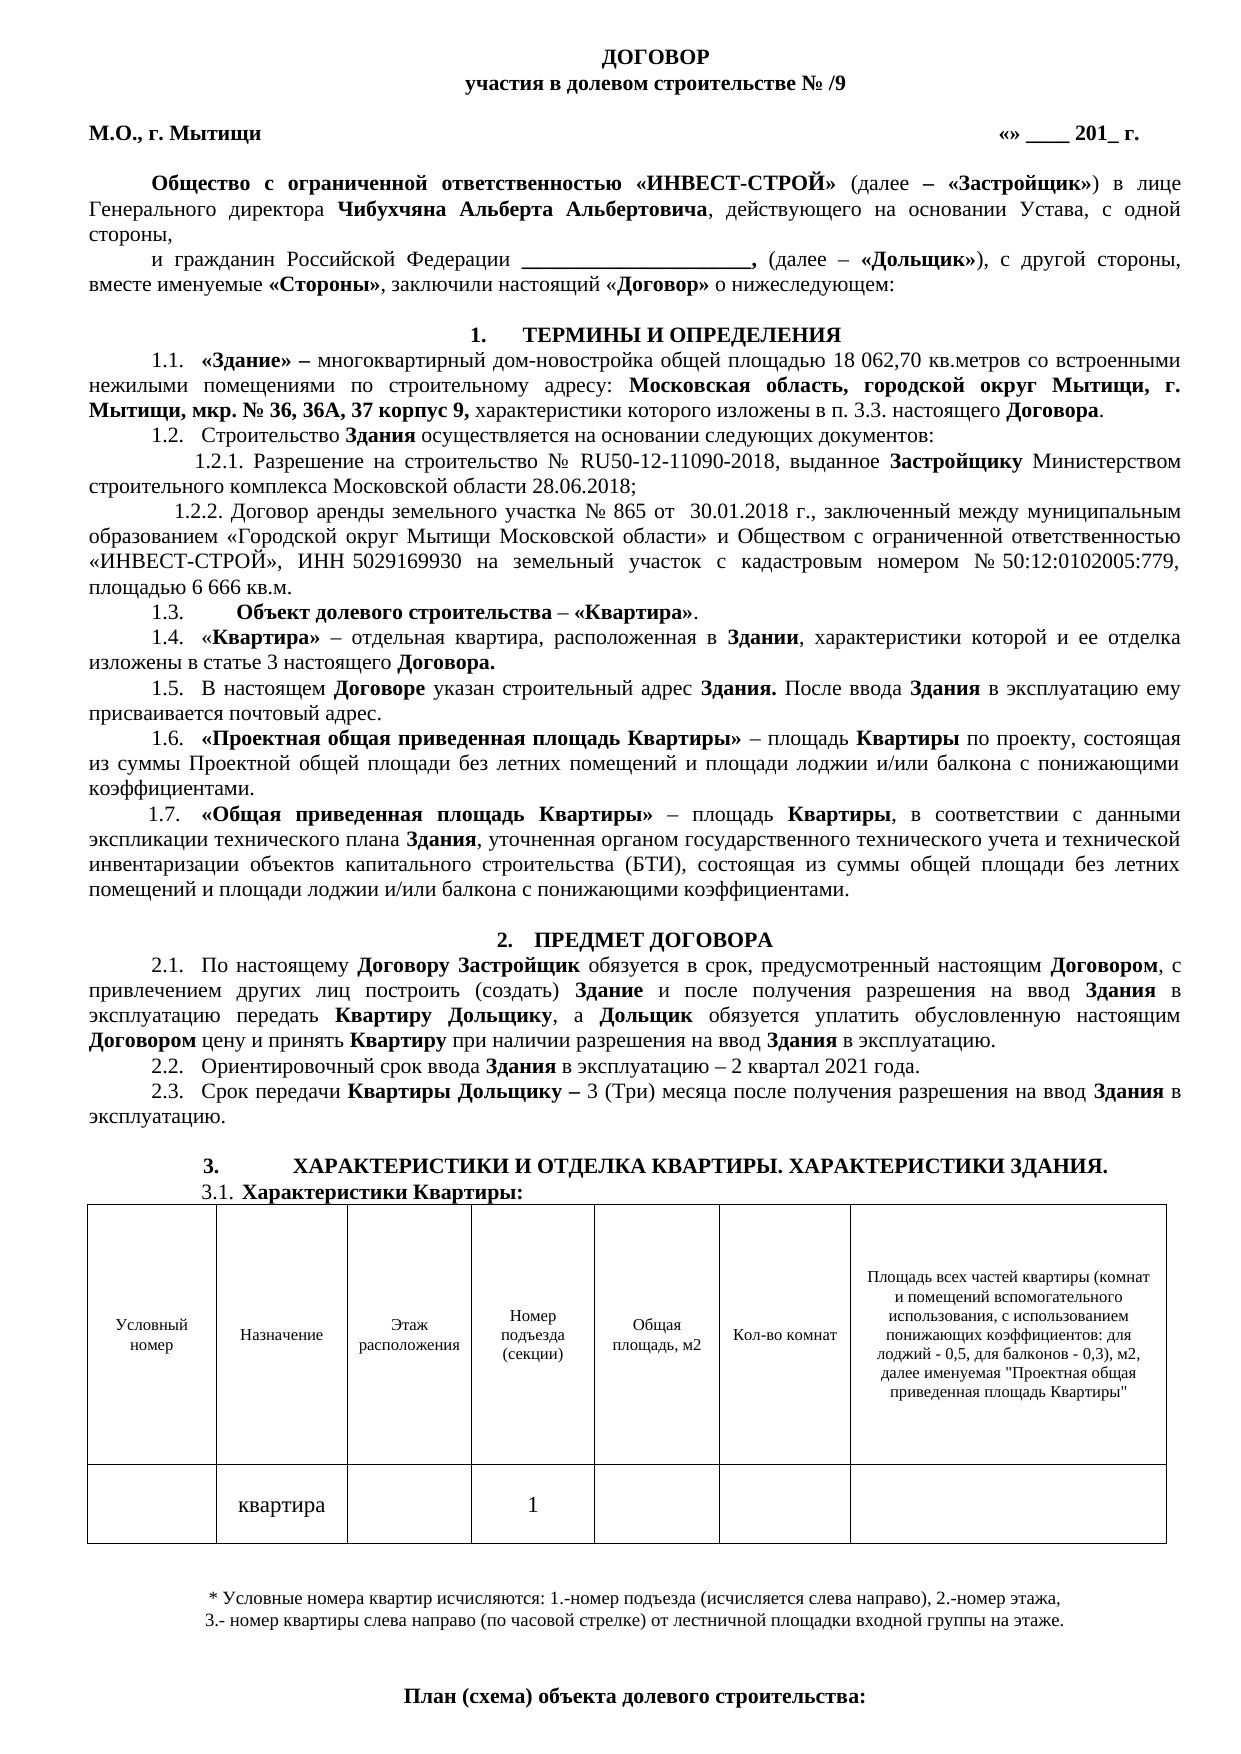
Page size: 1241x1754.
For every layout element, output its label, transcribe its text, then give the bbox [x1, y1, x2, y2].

text и гражданин _____________________, (далее – «Дольщик»), с другой стороны, вместе именуемые «Стороны», заключили настоящий «Договор» о нижеследующем: [89, 246, 1181, 296]
text 1.2.1. Разрешение на строительство № RU50-12-11090-2018, выданное Застройщику Министерством строительного комплекса Московской области 28.06.2018; [89, 448, 1181, 498]
text * Условные номера квартир исчисляются: 1.-номер подъезда (исчисляется слева направо), 2.-номер этажа, [89, 1587, 1181, 1609]
list ПРЕДМЕТ ДОГОВОРА [89, 927, 1181, 952]
table_header Общая площадь, м2 [595, 1205, 719, 1464]
table_cell [720, 1465, 850, 1543]
table_header Кол-во комнат [720, 1205, 850, 1464]
list ХАРАКТЕРИСТИКИ И ОТДЕЛКА КВАРТИРЫ. ХАРАКТЕРИСТИКИ ЗДАНИЯ. [89, 1153, 1181, 1179]
table_cell [88, 1465, 216, 1543]
text М.О., г. Мытищи «» ____ 201_ г. [89, 120, 1181, 145]
table_cell [595, 1465, 719, 1543]
list «Квартира» – отдельная квартира, расположенная в Здании, характеристики которой и ее отделка изложены в статье 3 настоящего Договора. [89, 624, 1181, 674]
text 3.- номер квартиры слева направо (по часовой стрелке) от лестничной площадки входной группы на этаже. [89, 1609, 1181, 1630]
table_cell 1 [472, 1465, 594, 1543]
list Характеристики Квартиры: [201, 1179, 1181, 1204]
table_cell [348, 1465, 471, 1543]
list В настоящем Договоре указан строительный адрес Здания. После ввода Здания в эксплуатацию ему присваивается почтовый адрес. [89, 674, 1181, 725]
title участия в долевом строительстве № /9 [89, 69, 1181, 95]
list ТЕРМИНЫ И ОПРЕДЕЛЕНИЯ [89, 322, 1181, 347]
list «Здание» – многоквартирный дом-новостройка общей площадью 18 062,70 кв.метров со встроенными нежилыми помещениями по строительному адресу: Московская область, городской округ Мытищи, г. Мытищи, мкр. № 36, 36А, 37 корпус 9, характеристики которого изложены в п. 3.3. настоящего Договора. [89, 347, 1181, 422]
list Строительство Здания осуществляется на основании следующих документов: [89, 422, 1181, 448]
table_header Назначение [217, 1205, 347, 1464]
list «Общая приведенная площадь Квартиры» – площадь Квартиры, в соответствии с данными экспликации технического плана Здания, уточненная органом государственного технического учета и технической инвентаризации объектов капитального строительства (БТИ), состоящая из суммы общей площади без летних помещений и площади лоджии и/или балкона с понижающими коэффициентами. [89, 801, 1181, 901]
table_header Условный номер [88, 1205, 216, 1464]
table_header Этаж расположения [348, 1205, 471, 1464]
text Общество с ограниченной ответственностью «ИНВЕСТ-СТРОЙ» (далее – «Застройщик») в лице Генерального директора Чибухчяна Альберта Альбертовича, действующего на основании Устава, с одной стороны, [89, 170, 1181, 246]
table_cell [851, 1465, 1166, 1543]
list Ориентировочный срок ввода Здания в эксплуатацию – 2 квартал 2021 года. [89, 1053, 1181, 1078]
list «Проектная общая приведенная площадь Квартиры» – площадь Квартиры по проекту, состоящая из суммы Проектной общей площади без летних помещений и площади лоджии и/или балкона с понижающими коэффициентами. [89, 725, 1181, 801]
list По настоящему Договору Застройщик обязуется в срок, предусмотренный настоящим Договором, с привлечением других лиц построить (создать) Здание и после получения разрешения на ввод Здания в эксплуатацию передать Квартиру Дольщику, а Дольщик обязуется уплатить обусловленную настоящим Договором цену и принять Квартиру при наличии разрешения на ввод Здания в эксплуатацию. [89, 952, 1181, 1053]
table_cell квартира [217, 1465, 347, 1543]
text План (схема) объекта долевого строительства: [89, 1683, 1181, 1708]
list Объект долевого строительства – «Квартира». [89, 599, 1181, 624]
text 1.2.2. Договор аренды земельного участка № 865 от 30.01.2018 г., заключенный между муниципальным образованием «Городской округ Мытищи Московской области» и Обществом с ограниченной ответственностью «ИНВЕСТ-СТРОЙ», ИНН 5029169930 на земельный участок с кадастровым номером № 50:12:0102005:779, площадью 6 666 кв.м. [89, 498, 1181, 599]
table_header Номер подъезда (секции) [472, 1205, 594, 1464]
title ДОГОВОР [89, 44, 1181, 69]
list Срок передачи Квартиры Дольщику – 3 (Три) месяца после получения разрешения на ввод Здания в эксплуатацию. [89, 1078, 1181, 1128]
table_header Площадь всех частей квартиры (комнат и помещений вспомогательного использования, с использованием понижающих коэффициентов: для лоджий - 0,5, для балконов - 0,3), м2, далее именуемая "Проектная общая приведенная площадь Квартиры" [851, 1205, 1166, 1464]
